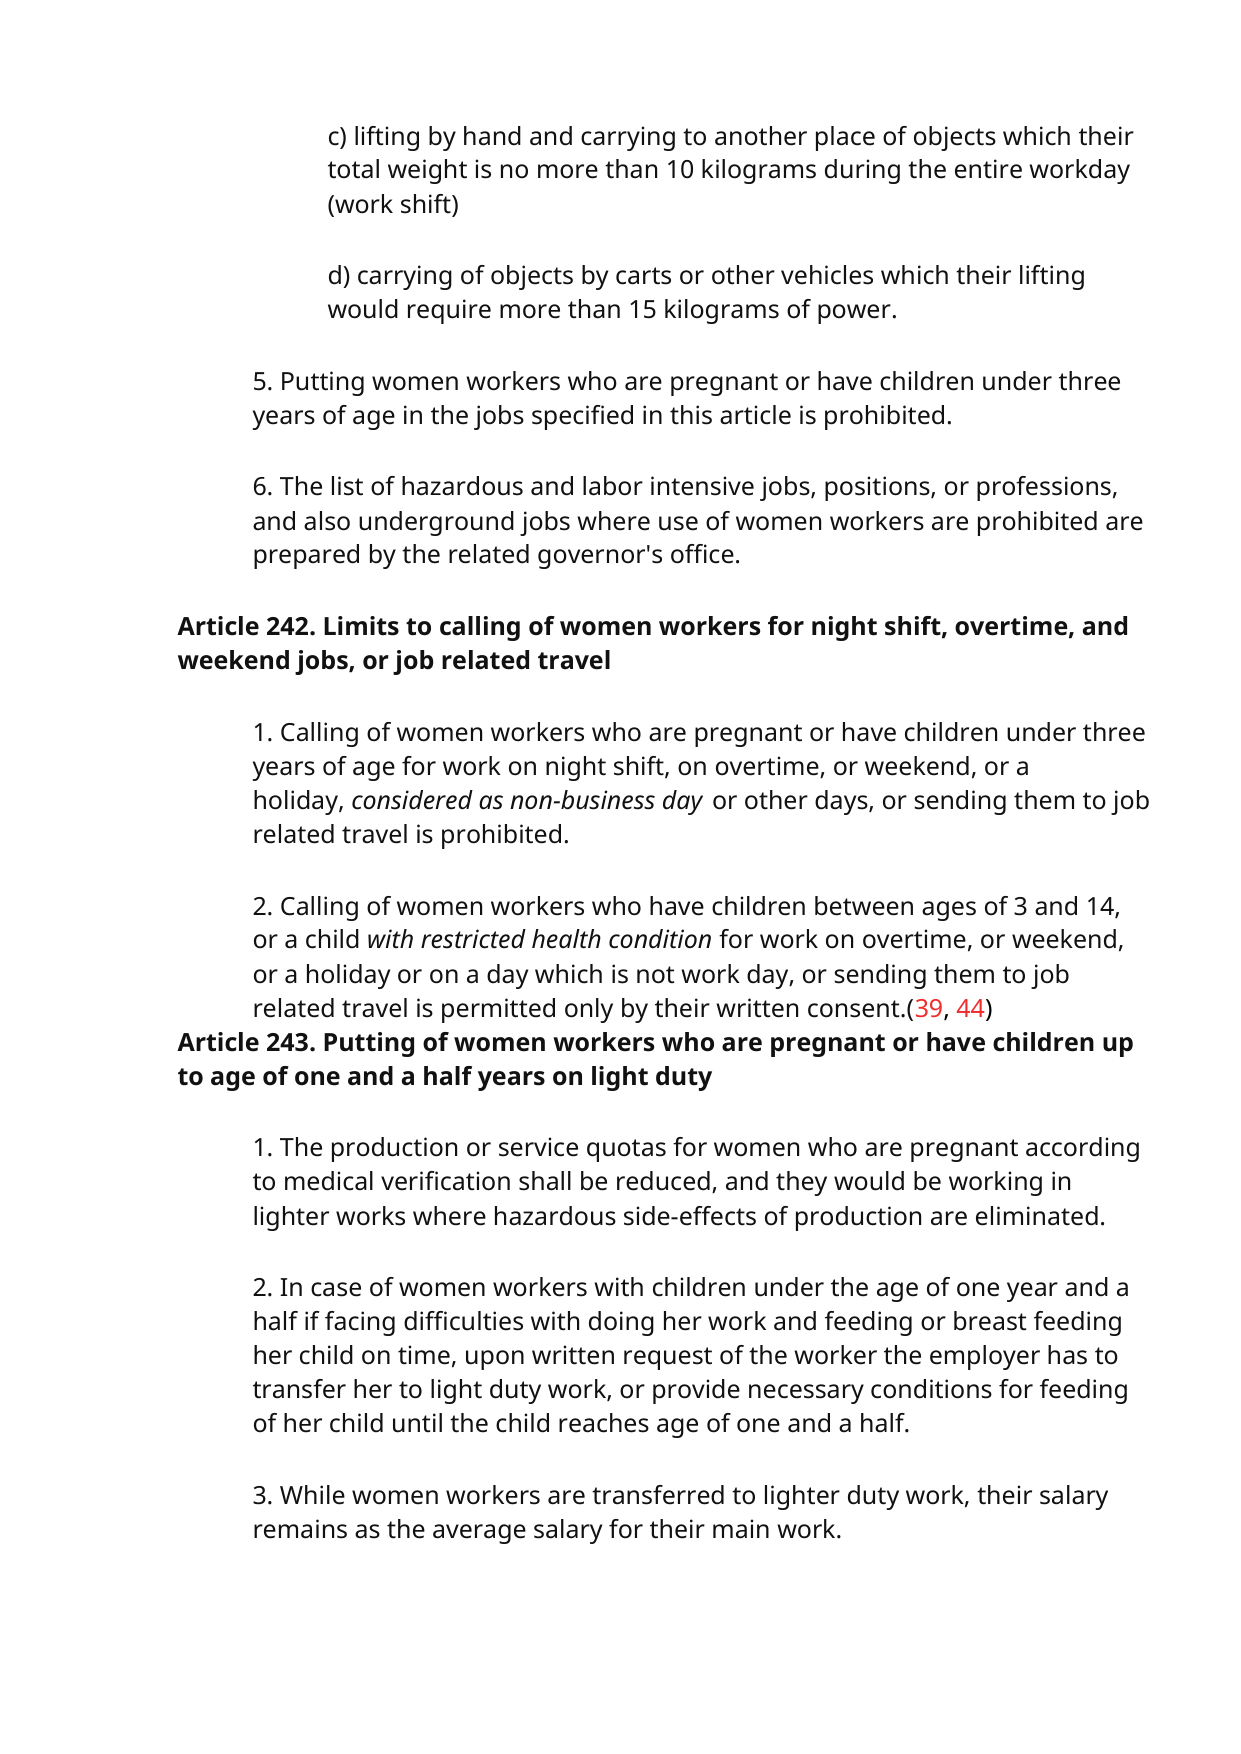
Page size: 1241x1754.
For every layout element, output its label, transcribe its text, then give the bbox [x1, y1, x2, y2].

text 1. Calling of women workers who are pregnant or have children under three years of age for work on night shift, on overtime, or weekend, or a holiday, considered as non-business day or other days, or sending them to job related travel is prohibited. [252, 714, 1152, 851]
text 3. While women workers are transferred to lighter duty work, their salary remains as the average salary for their main work. [252, 1477, 1152, 1546]
text 5. Putting women workers who are pregnant or have children under three years of age in the jobs specified in this article is prohibited. [252, 363, 1152, 432]
text Article 242. Limits to calling of women workers for night shift, overtime, and weekend jobs, or job related travel [612, 609, 1152, 677]
text 2. Calling of women workers who have children between ages of 3 and 14, or a child with restricted health condition for work on overtime, or weekend, or a holiday or on a day which is not work day, or sending them to job related travel is permitted only by their written consent.(39, 44) [992, 888, 1152, 1024]
text 2. In case of women workers with children under the age of one year and a half if facing difficulties with doing her work and feeding or breast feeding her child on time, upon written request of the worker the employer has to transfer her to light duty work, or provide necessary conditions for feeding of her child until the child reaches age of one and a half. [911, 1270, 1152, 1440]
text Article 243. Putting of women workers who are pregnant or have children up to age of one and a half years on light duty [177, 1024, 1152, 1092]
text c) lifting by hand and carrying to another place of objects which their total weight is no more than 10 kilograms during the entire workday (work shift) [459, 118, 1152, 220]
text 6. The list of hazardous and labor intensive jobs, positions, or professions, and also underground jobs where use of women workers are prohibited are prepared by the related governor's office. [742, 469, 1152, 571]
text d) carrying of objects by carts or other vehicles which their lifting would require more than 15 kilograms of power. [898, 258, 1152, 326]
